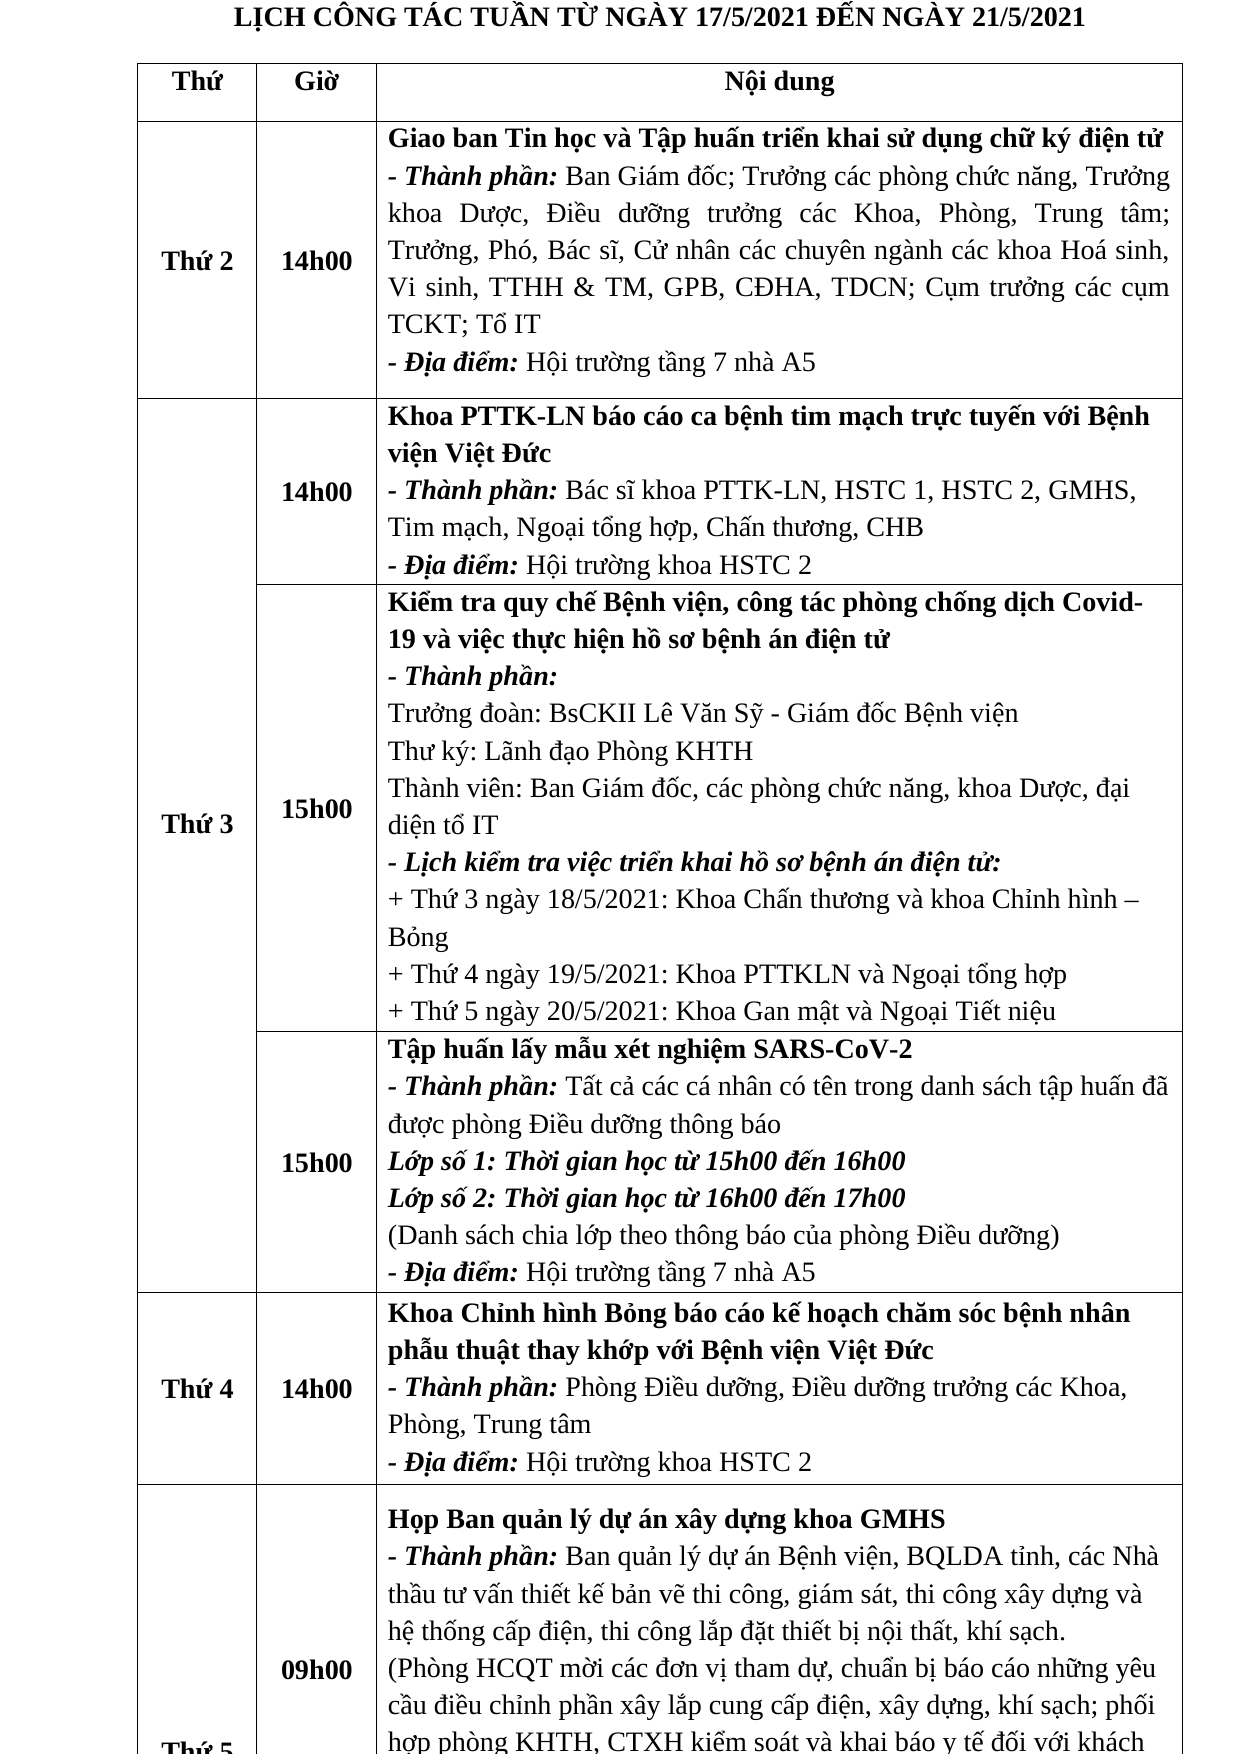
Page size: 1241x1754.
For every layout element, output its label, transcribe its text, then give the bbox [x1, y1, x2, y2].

table_cell 15h00 [257, 585, 376, 1031]
table_cell 14h00 [257, 1293, 376, 1484]
table_cell Thứ 3 [138, 399, 256, 1292]
table_cell Nội dung [377, 64, 1182, 121]
table_cell Tập huấn lấy mẫu xét nghiệm SARS-CoV-2 - Thành phần: Tất cả các cá nhân có tên trong danh sách tập huấn đã được phòng Điều dưỡng thông báo Lớp số 1: Thời gian học từ 15h00 đến 16h00 Lớp số 2: Thời gian học từ 16h00 đến 17h00 (Danh sách chia lớp theo thông báo của phòng Điều dưỡng) - Địa điểm: Hội trường tầng 7 nhà A5 [377, 1032, 1182, 1292]
table_cell Giờ [257, 64, 376, 121]
table_cell Thứ [138, 64, 256, 121]
table_cell 09h00 [257, 1485, 376, 1754]
table_cell 14h00 [257, 399, 376, 584]
table_cell Thứ 4 [138, 1293, 256, 1484]
table_cell Giao ban Tin học và Tập huấn triển khai sử dụng chữ ký điện tử - Thành phần: Ban Giám đốc; Trưởng các phòng chức năng, Trưởng khoa Dược, Điều dưỡng trưởng các Khoa, Phòng, Trung tâm; Trưởng, Phó, Bác sĩ, Cử nhân các chuyên ngành các khoa Hoá sinh, Vi sinh, TTHH & TM, GPB, CĐHA, TDCN; Cụm trưởng các cụm TCKT; Tổ IT - Địa điểm: Hội trường tầng 7 nhà A5 [377, 122, 1182, 398]
table_header LỊCH CÔNG TÁC TUẦN TỪ NGÀY 17/5/2021 ĐẾN NGÀY 21/5/2021 [138, 0, 1182, 63]
table_cell Kiểm tra quy chế Bệnh viện, công tác phòng chống dịch Covid-19 và việc thực hiện hồ sơ bệnh án điện tử - Thành phần: Trưởng đoàn: BsCKII Lê Văn Sỹ - Giám đốc Bệnh viện Thư ký: Lãnh đạo Phòng KHTH Thành viên: Ban Giám đốc, các phòng chức năng, khoa Dược, đại diện tổ IT - Lịch kiểm tra việc triển khai hồ sơ bệnh án điện tử: + Thứ 3 ngày 18/5/2021: Khoa Chấn thương và khoa Chỉnh hình – Bỏng + Thứ 4 ngày 19/5/2021: Khoa PTTKLN và Ngoại tổng hợp + Thứ 5 ngày 20/5/2021: Khoa Gan mật và Ngoại Tiết niệu [377, 585, 1182, 1031]
table_cell 14h00 [257, 122, 376, 398]
table_cell Khoa PTTK-LN báo cáo ca bệnh tim mạch trực tuyến với Bệnh viện Việt Đức - Thành phần: Bác sĩ khoa PTTK-LN, HSTC 1, HSTC 2, GMHS, Tim mạch, Ngoại tổng hợp, Chấn thương, CHB - Địa điểm: Hội trường khoa HSTC 2 [377, 399, 1182, 584]
table_cell 15h00 [257, 1032, 376, 1292]
table_cell Thứ 2 [138, 122, 256, 398]
table_cell Khoa Chỉnh hình Bỏng báo cáo kế hoạch chăm sóc bệnh nhân phẫu thuật thay khớp với Bệnh viện Việt Đức - Thành phần: Phòng Điều dưỡng, Điều dưỡng trưởng các Khoa, Phòng, Trung tâm - Địa điểm: Hội trường khoa HSTC 2 [377, 1293, 1182, 1484]
table_cell Họp Ban quản lý dự án xây dựng khoa GMHS - Thành phần: Ban quản lý dự án Bệnh viện, BQLDA tỉnh, các Nhà thầu tư vấn thiết kế bản vẽ thi công, giám sát, thi công xây dựng và hệ thống cấp điện, thi công lắp đặt thiết bị nội thất, khí sạch. (Phòng HCQT mời các đơn vị tham dự, chuẩn bị báo cáo những yêu cầu điều chỉnh phần xây lắp cung cấp điện, xây dựng, khí sạch; phối hợp phòng KHTH, CTXH kiểm soát và khai báo y tế đối với khách đến dự HN) - Địa điểm: Hội trường giao ban Bệnh viện [377, 1485, 1182, 1754]
table_cell Thứ 5 [138, 1485, 256, 1754]
